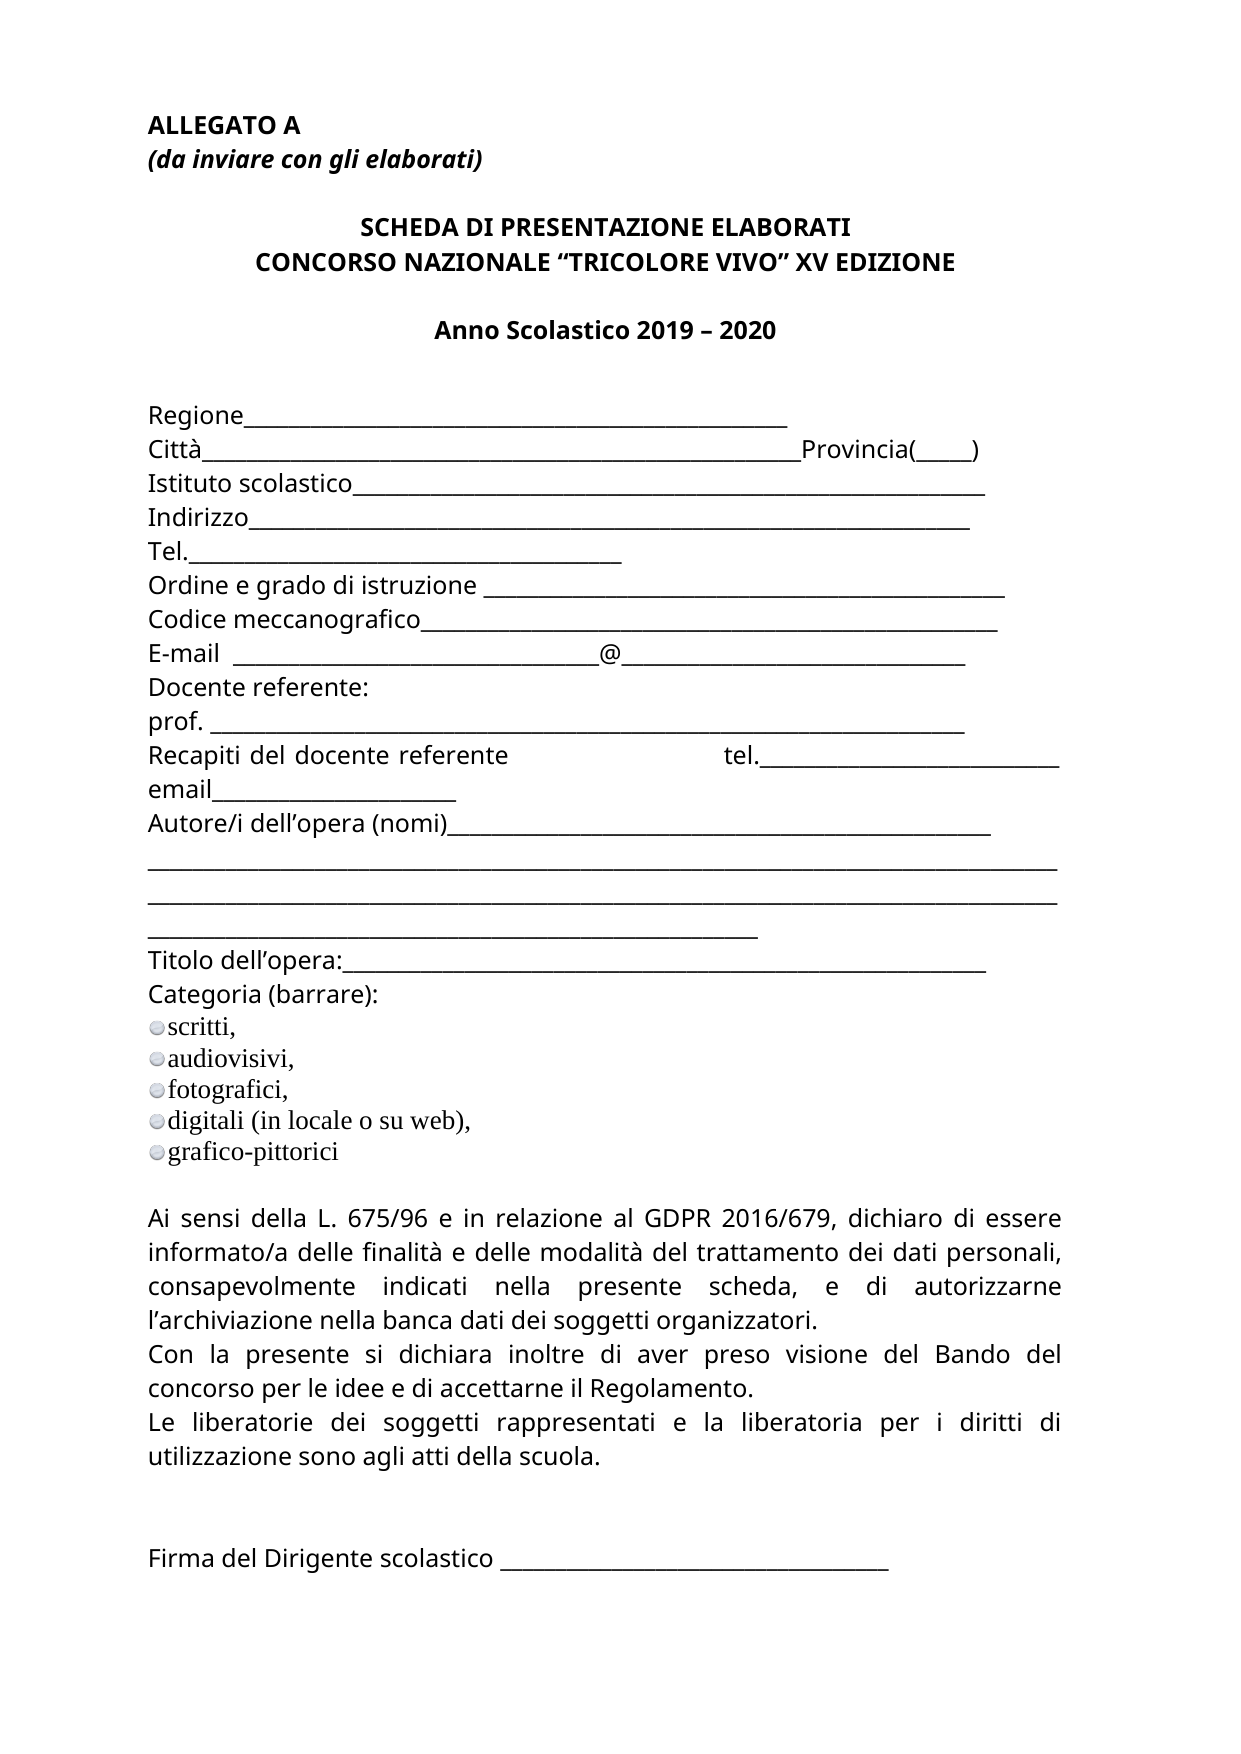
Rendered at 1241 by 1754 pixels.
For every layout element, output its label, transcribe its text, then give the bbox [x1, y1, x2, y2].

text Codice meccanografico____________________________________________________ [148, 602, 1063, 636]
text Ai sensi della L. 675/96 e in relazione al GDPR 2016/679, dichiaro di essere informato/a delle finalità e delle modalità del trattamento dei dati personali, consapevolmente indicati nella presente scheda, e di autorizzarne l’archiviazione nella banca dati dei soggetti organizzatori. [148, 1200, 1063, 1337]
list audiovisivi, [148, 1042, 1063, 1073]
text Le liberatorie dei soggetti rappresentati e la liberatoria per i diritti di utilizzazione sono agli atti della scuola. [148, 1405, 1063, 1473]
text Istituto scolastico_________________________________________________________ [148, 466, 1063, 499]
picture [148, 1143, 166, 1161]
text Categoria (barrare): [148, 976, 1063, 1011]
text Indirizzo_________________________________________________________________ [148, 499, 1063, 534]
text ALLEGATO A [148, 108, 1063, 142]
list grafico-pittorici [148, 1135, 1063, 1166]
text prof. ____________________________________________________________________ [148, 704, 1063, 738]
text Città______________________________________________________Provincia(_____) [148, 431, 1063, 466]
text Autore/i dell’opera (nomi)_________________________________________________ [148, 806, 1063, 840]
picture [148, 1019, 166, 1036]
picture [148, 1081, 166, 1099]
text Con la presente si dichiara inoltre di aver preso visione del Bando del concorso per le idee e di accettarne il Regolamento. [148, 1337, 1063, 1405]
text SCHEDA DI PRESENTAZIONE ELABORATI [148, 210, 1063, 244]
text CONCORSO NAZIONALE “TRICOLORE VIVO” XV EDIZIONE [148, 244, 1063, 278]
text Recapiti del docente referente tel.___________________________ email______________________ [148, 738, 1063, 806]
text Tel._______________________________________ [148, 534, 1063, 568]
text Anno Scolastico 2019 – 2020 [148, 312, 1063, 346]
picture [148, 1112, 166, 1130]
list scritti, [148, 1011, 1063, 1042]
text E-mail _________________________________@_______________________________ [148, 636, 1063, 670]
text Regione_________________________________________________ [148, 397, 1063, 431]
text ___________________________________________________________________________________________________________________________________________________________________________________________________________________________ [148, 840, 1063, 942]
text Firma del Dirigente scolastico ___________________________________ [148, 1541, 1063, 1575]
text (da inviare con gli elaborati) [148, 142, 1063, 176]
text Docente referente: [148, 670, 1063, 704]
text Ordine e grado di istruzione _______________________________________________ [148, 568, 1063, 602]
list fotografici, [148, 1073, 1063, 1104]
picture [148, 1050, 166, 1067]
list digitali (in locale o su web), [148, 1104, 1063, 1135]
text Titolo dell’opera:__________________________________________________________ [148, 942, 1063, 976]
